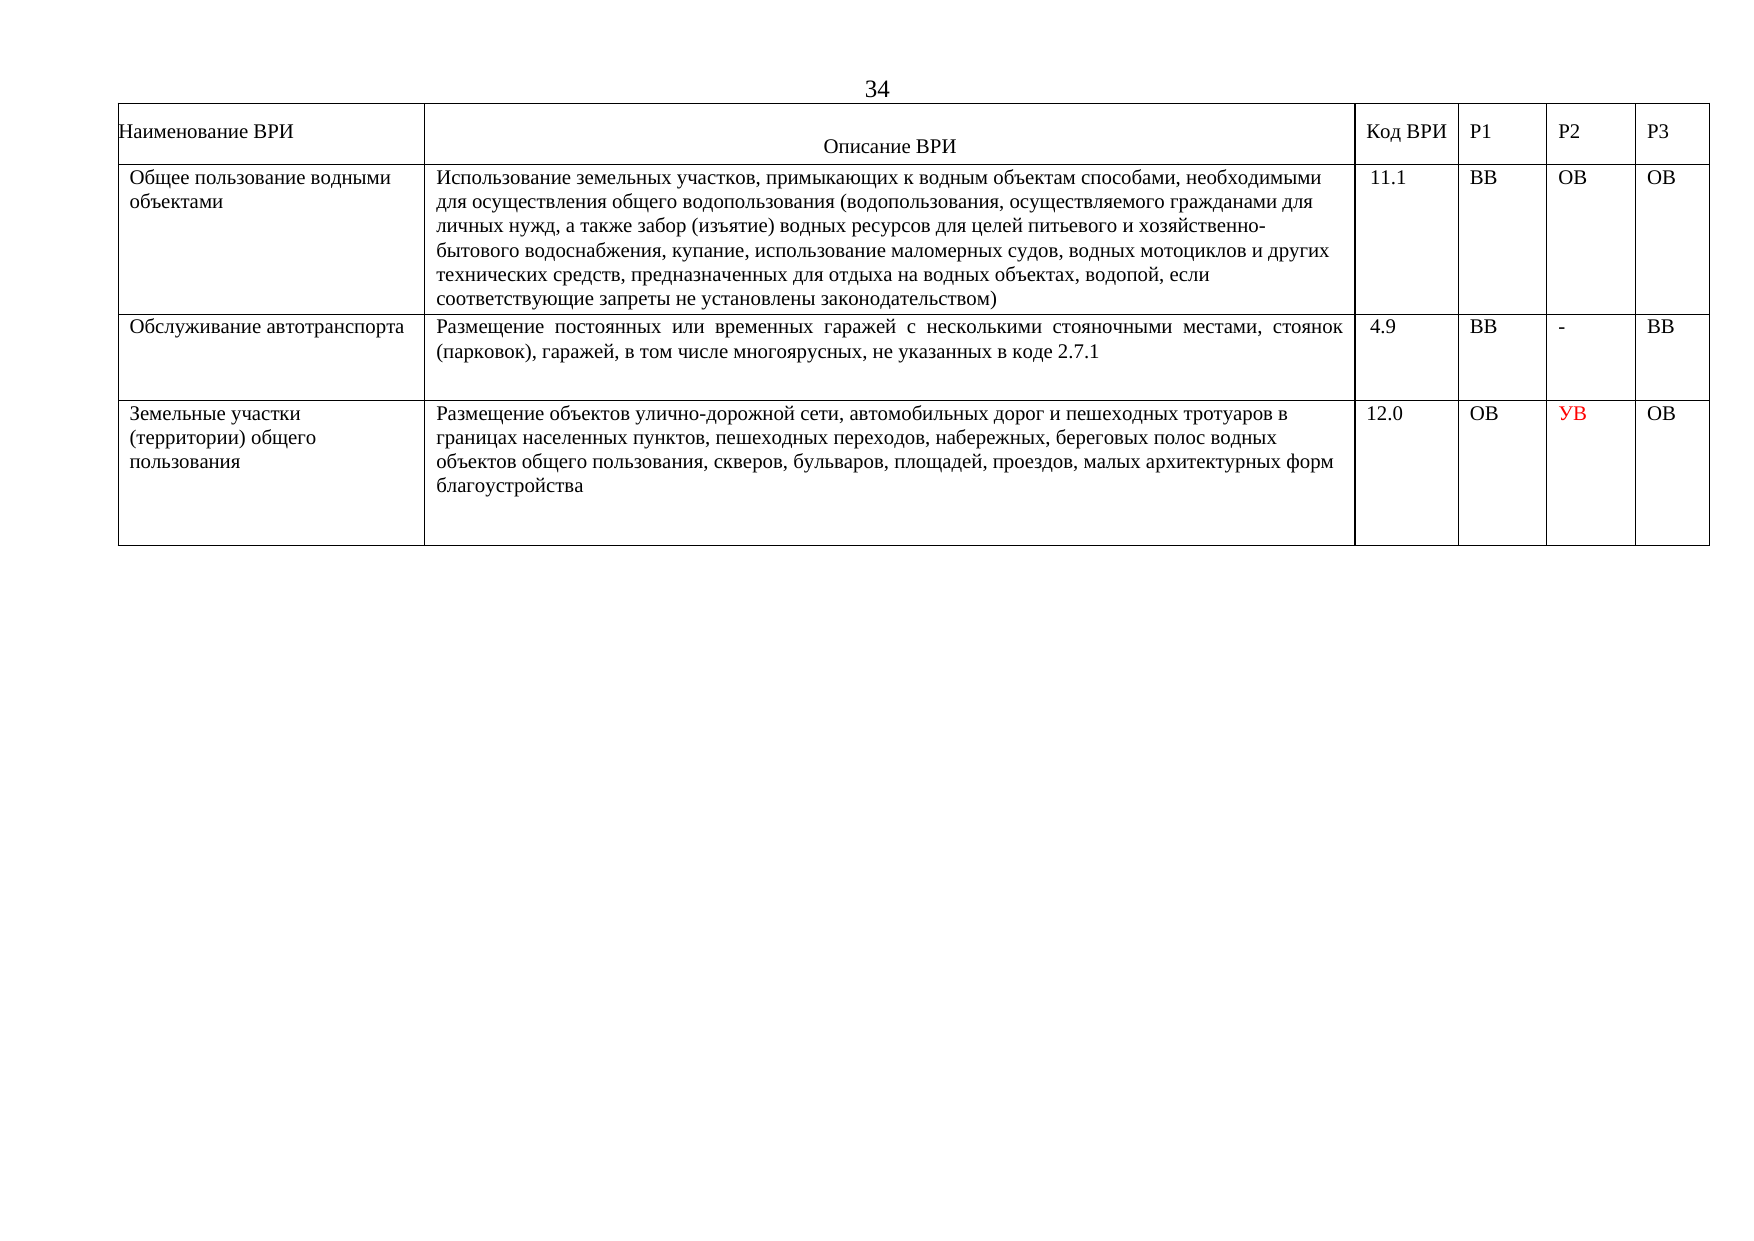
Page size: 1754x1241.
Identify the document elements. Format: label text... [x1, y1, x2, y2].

table_cell ВВ [1636, 315, 1709, 400]
table_cell Размещение объектов улично-дорожной сети, автомобильных дорог и пешеходных тротуаров в границах населенных пунктов, пешеходных переходов, набережных, береговых полос водных объектов общего пользования, скверов, бульваров, площадей, проездов, малых архитектурных форм благоустройства [425, 401, 1354, 545]
table_cell ОВ [1459, 401, 1546, 545]
table_header Р2 [1547, 104, 1635, 164]
table_header Описание ВРИ [425, 104, 1354, 164]
table_cell 4.9 [1356, 315, 1458, 400]
table_cell 12.0 [1356, 401, 1458, 545]
table_cell ОВ [1547, 165, 1635, 313]
table_cell - [1547, 315, 1635, 400]
table_cell ВВ [1459, 315, 1546, 400]
table_cell Размещение постоянных или временных гаражей с несколькими стояночными местами, стоянок (парковок), гаражей, в том числе многоярусных, не указанных в коде 2.7.1 [425, 315, 1354, 400]
table_cell Использование земельных участков, примыкающих к водным объектам способами, необходимыми для осуществления общего водопользования (водопользования, осуществляемого гражданами для личных нужд, а также забор (изъятие) водных ресурсов для целей питьевого и хозяйственно-бытового водоснабжения, купание, использование маломерных судов, водных мотоциклов и других технических средств, предназначенных для отдыха на водных объектах, водопой, если соответствующие запреты не установлены законодательством) [425, 165, 1354, 313]
table_header Наименование ВРИ [119, 104, 424, 164]
table_cell ОВ [1636, 165, 1709, 313]
table_cell ВВ [1459, 165, 1546, 313]
table_cell Общее пользование водными объектами [119, 165, 424, 313]
table_cell УВ [1547, 401, 1635, 545]
table_cell Обслуживание автотранспорта [119, 315, 424, 400]
table_cell Земельные участки (территории) общего пользования [119, 401, 424, 545]
table_cell 11.1 [1356, 165, 1458, 313]
table_header Р3 [1636, 104, 1709, 164]
table_header Код ВРИ [1356, 104, 1458, 164]
table_header Р1 [1459, 104, 1546, 164]
table_cell ОВ [1636, 401, 1709, 545]
